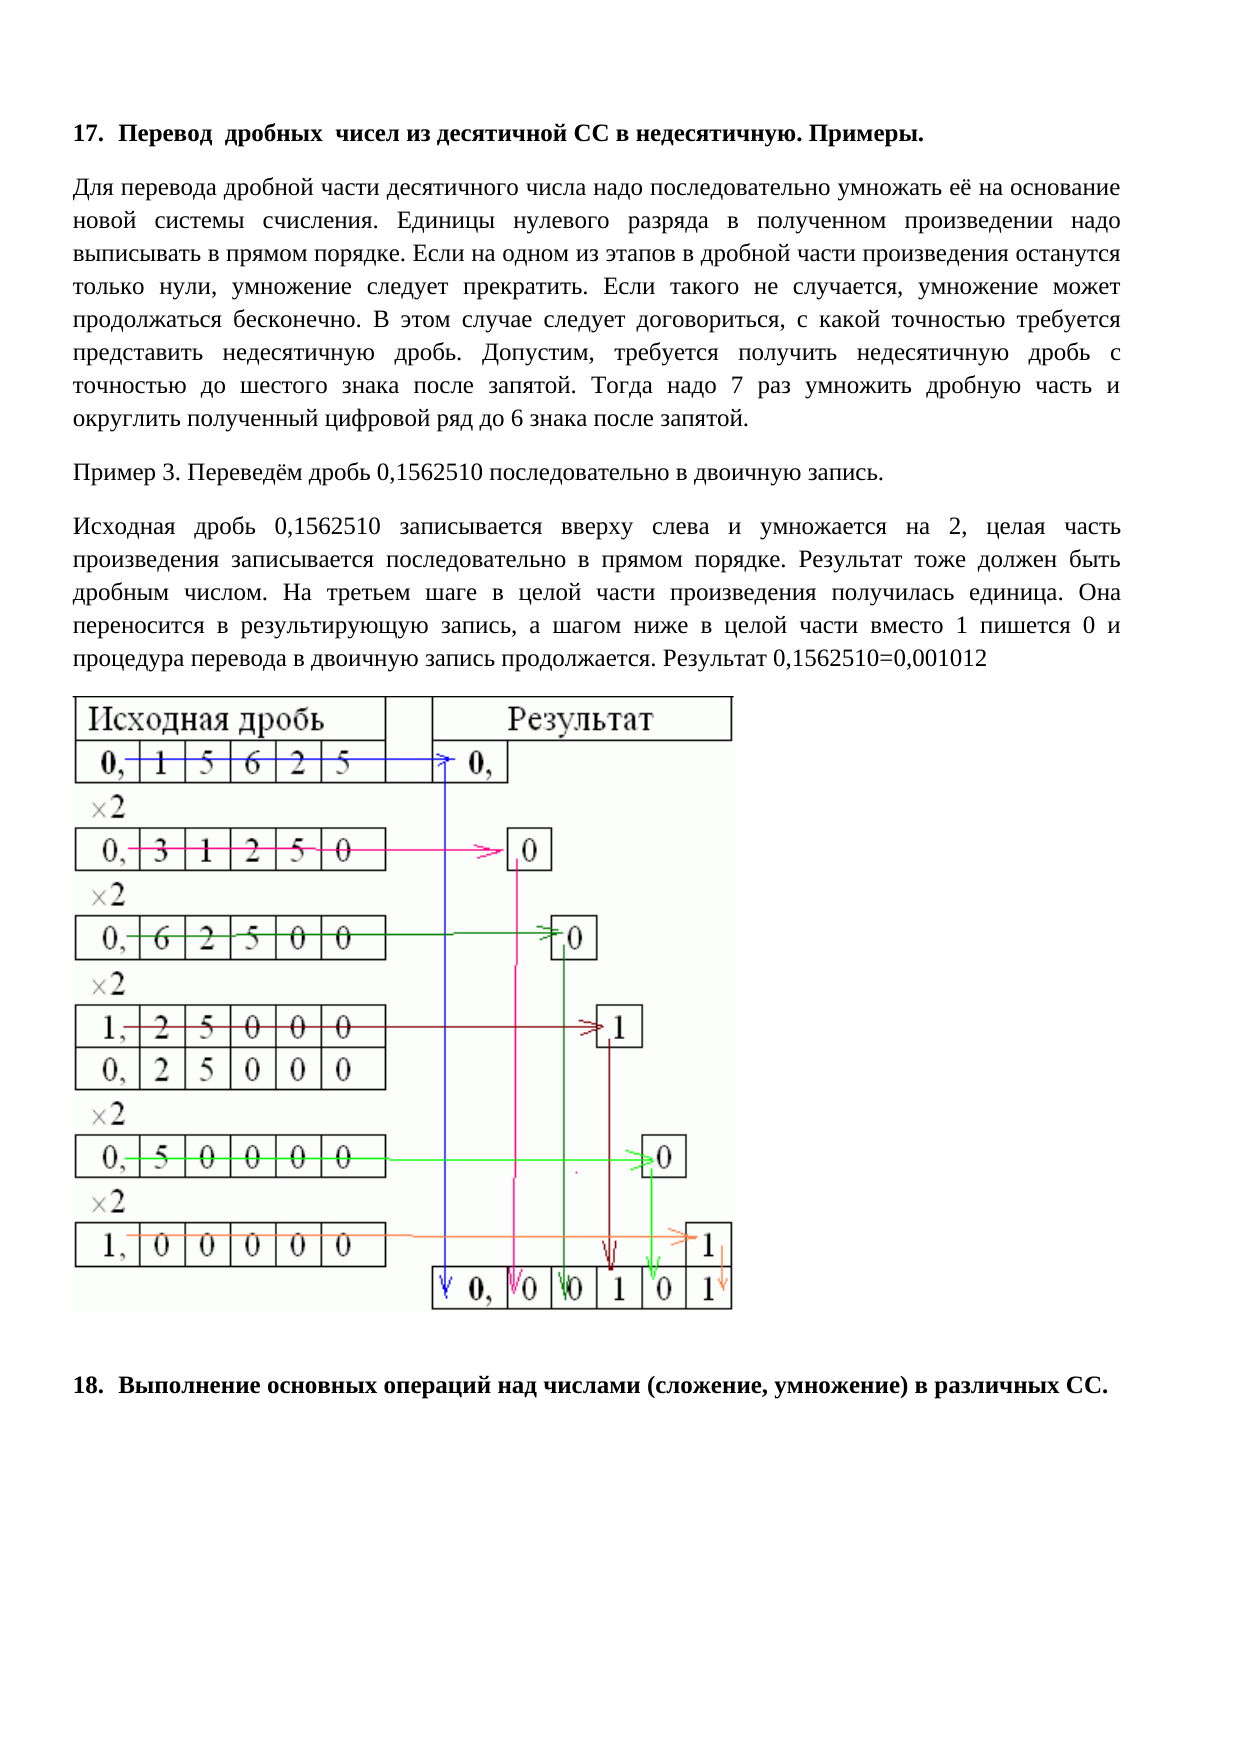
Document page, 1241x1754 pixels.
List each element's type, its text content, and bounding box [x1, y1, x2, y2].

text Пример 3. Переведём дробь 0,1562510 последовательно в двоичную запись. [73, 457, 1122, 486]
picture [72, 696, 734, 1313]
text Для перевода дробной части десятичного числа надо последовательно умножать её на основание новой системы счисления. Единицы нулевого разряда в полученном произведении надо выписывать в прямом порядке. Если на одном из этапов в дробной части произведения останутся только нули, умножение следует прекратить. Если такого не случается, умножение может продолжаться бесконечно. В этом случае следует договориться, с какой точностью требуется представить недесятичную дробь. Допустим, требуется получить недесятичную дробь с точностью до шестого знака после запятой. Тогда надо 7 раз умножить дробную часть и округлить полученный цифровой ряд до 6 знака после запятой. [73, 172, 1122, 432]
text Исходная дробь 0,1562510 записывается вверху слева и умножается на 2, целая часть произведения записывается последовательно в прямом порядке. Результат тоже должен быть дробным числом. На третьем шаге в целой части произведения получилась единица. Она переносится в результирующую запись, а шагом ниже в целой части вместо 1 пишется 0 и процедура перевода в двоичную запись продолжается. Результат 0,1562510=0,001012 [73, 511, 1122, 672]
list Перевод дробных чисел из десятичной СС в недесятичную. Примеры. [73, 118, 1122, 147]
list Выполнение основных операций над числами (сложение, умножение) в различных СС. [73, 1370, 1122, 1399]
